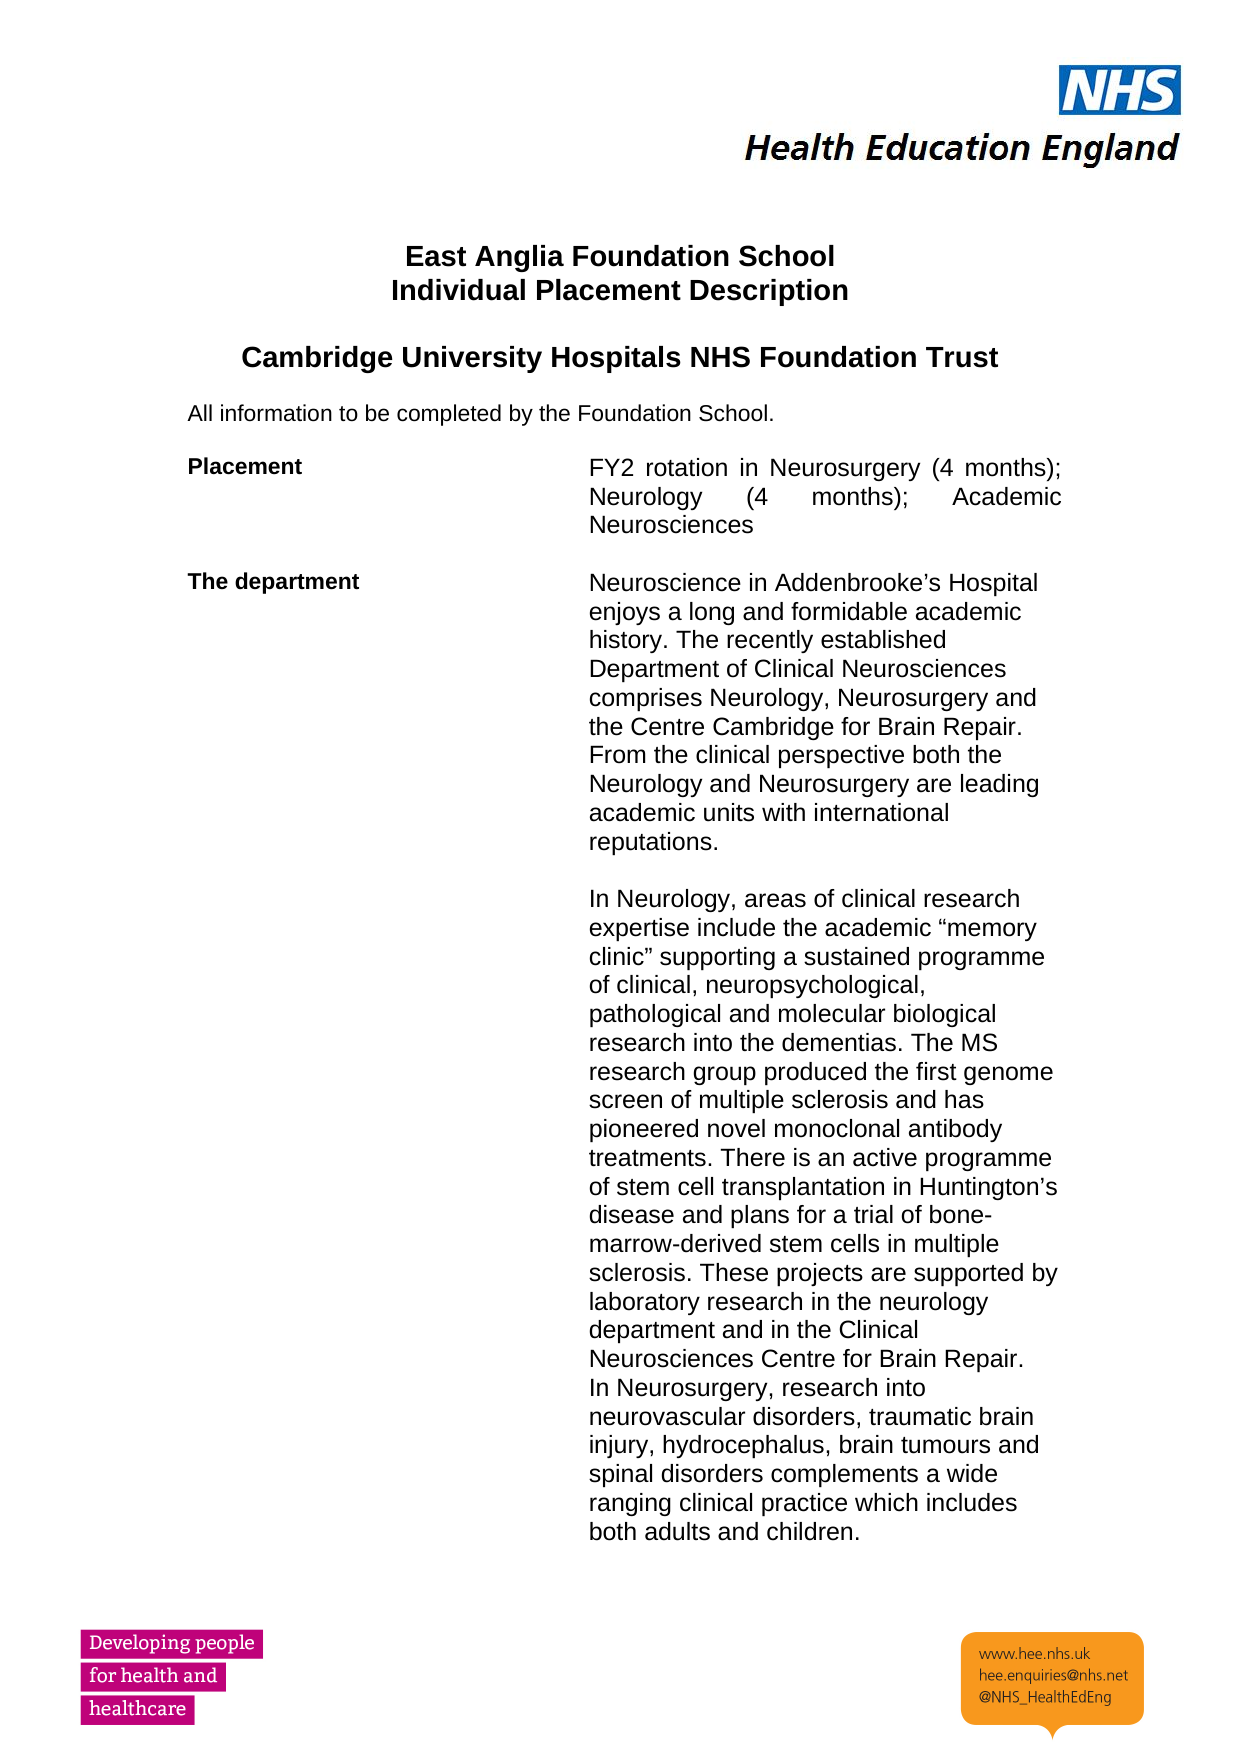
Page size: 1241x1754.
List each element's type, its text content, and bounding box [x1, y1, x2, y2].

text Individual Placement Description [187, 273, 1053, 307]
table_cell The department [176, 568, 577, 1574]
picture [740, 57, 1184, 170]
text East Anglia Foundation School [187, 239, 1053, 273]
picture [0, 1617, 1203, 1754]
table_header FY2 rotation in Neurosurgery (4 months); Neurology (4 months); Academic Neurosciences [577, 453, 1073, 568]
table_header Placement [176, 453, 577, 568]
text Cambridge University Hospitals NHS Foundation Trust [187, 340, 1053, 374]
text All information to be completed by the Foundation School. [187, 400, 1053, 426]
